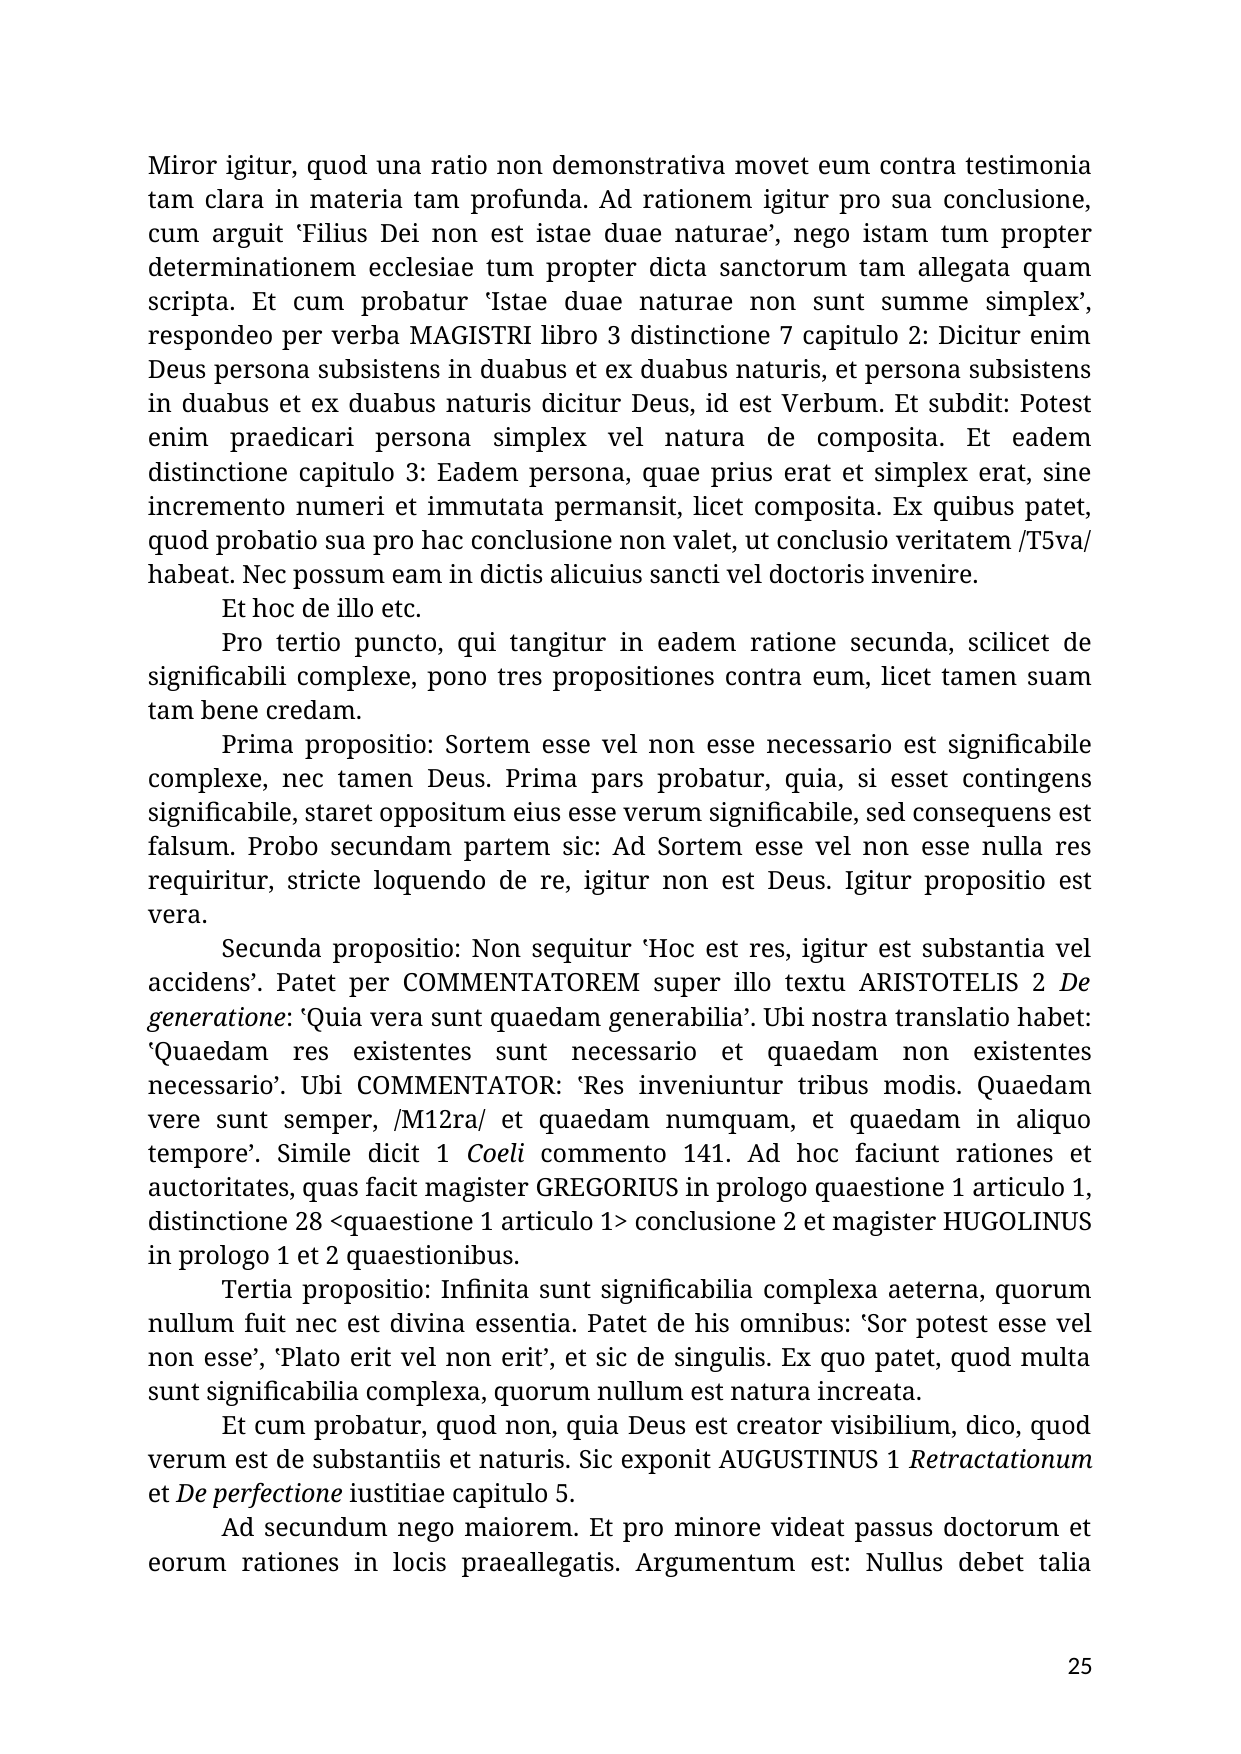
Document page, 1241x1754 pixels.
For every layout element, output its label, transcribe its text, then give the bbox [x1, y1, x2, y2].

text Pro tertio puncto, qui tangitur in eadem ratione secunda, scilicet de significabili complexe, pono tres propositiones contra eum, licet tamen suam tam bene credam. [148, 624, 1093, 727]
text Et cum probatur, quod non, quia Deus est creator visibilium, dico, quod verum est de substantiis et naturis. Sic exponit AUGUSTINUS 1 Retractationum et De perfectione iustitiae capitulo 5. [148, 1408, 1093, 1510]
text Et hoc de illo etc. [148, 590, 1093, 624]
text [148, 1510, 1093, 1578]
text Prima propositio: Sortem esse vel non esse necessario est significabile complexe, nec tamen Deus. Prima pars probatur, quia, si esset contingens significabile, staret oppositum eius esse verum significabile, sed consequens est falsum. Probo secundam partem sic: Ad Sortem esse vel non esse nulla res requiritur, stricte loquendo de re, igitur non est Deus. Igitur propositio est vera. [148, 727, 1093, 931]
text Secunda propositio: Non sequitur ‛Hoc est res, igitur est substantia vel accidens’. Patet per COMMENTATOREM super illo textu ARISTOTELIS 2 De generatione: ‛Quia vera sunt quaedam generabilia’. Ubi nostra translatio habet: ‛Quaedam res existentes sunt necessario et quaedam non existentes necessario’. Ubi COMMENTATOR: ‛Res inveniuntur tribus modis. Quaedam vere sunt semper, /M12ra/ et quaedam numquam, et quaedam in aliquo tempore’. Simile dicit 1 Coeli commento 141. Ad hoc faciunt rationes et auctoritates, quas facit magister GREGORIUS in prologo quaestione 1 articulo 1, distinctione 28 <quaestione 1 articulo 1> conclusione 2 et magister HUGOLINUS in prologo 1 et 2 quaestionibus. [148, 931, 1093, 1272]
text Miror igitur, quod una ratio non demonstrativa movet eum contra testimonia tam clara in materia tam profunda. Ad rationem igitur pro sua conclusione, cum arguit ‛Filius Dei non est istae duae naturae’, nego istam tum propter determinationem ecclesiae tum propter dicta sanctorum tam allegata quam scripta. Et cum probatur ‛Istae duae naturae non sunt summe simplex’, respondeo per verba MAGISTRI libro 3 distinctione 7 capitulo 2: Dicitur enim Deus persona subsistens in duabus et ex duabus naturis, et persona subsistens in duabus et ex duabus naturis dicitur Deus, id est Verbum. Et subdit: Potest enim praedicari persona simplex vel natura de composita. Et eadem distinctione capitulo 3: Eadem persona, quae prius erat et simplex erat, sine incremento numeri et immutata permansit, licet composita. Ex quibus patet, quod probatio sua pro hac conclusione non valet, ut conclusio veritatem /T5va/ habeat. Nec possum eam in dictis alicuius sancti vel doctoris invenire. [148, 148, 1093, 590]
text Tertia propositio: Infinita sunt significabilia complexa aeterna, quorum nullum fuit nec est divina essentia. Patet de his omnibus: ‛Sor potest esse vel non esse’, ‛Plato erit vel non erit’, et sic de singulis. Ex quo patet, quod multa sunt significabilia complexa, quorum nullum est natura increata. [148, 1272, 1093, 1408]
